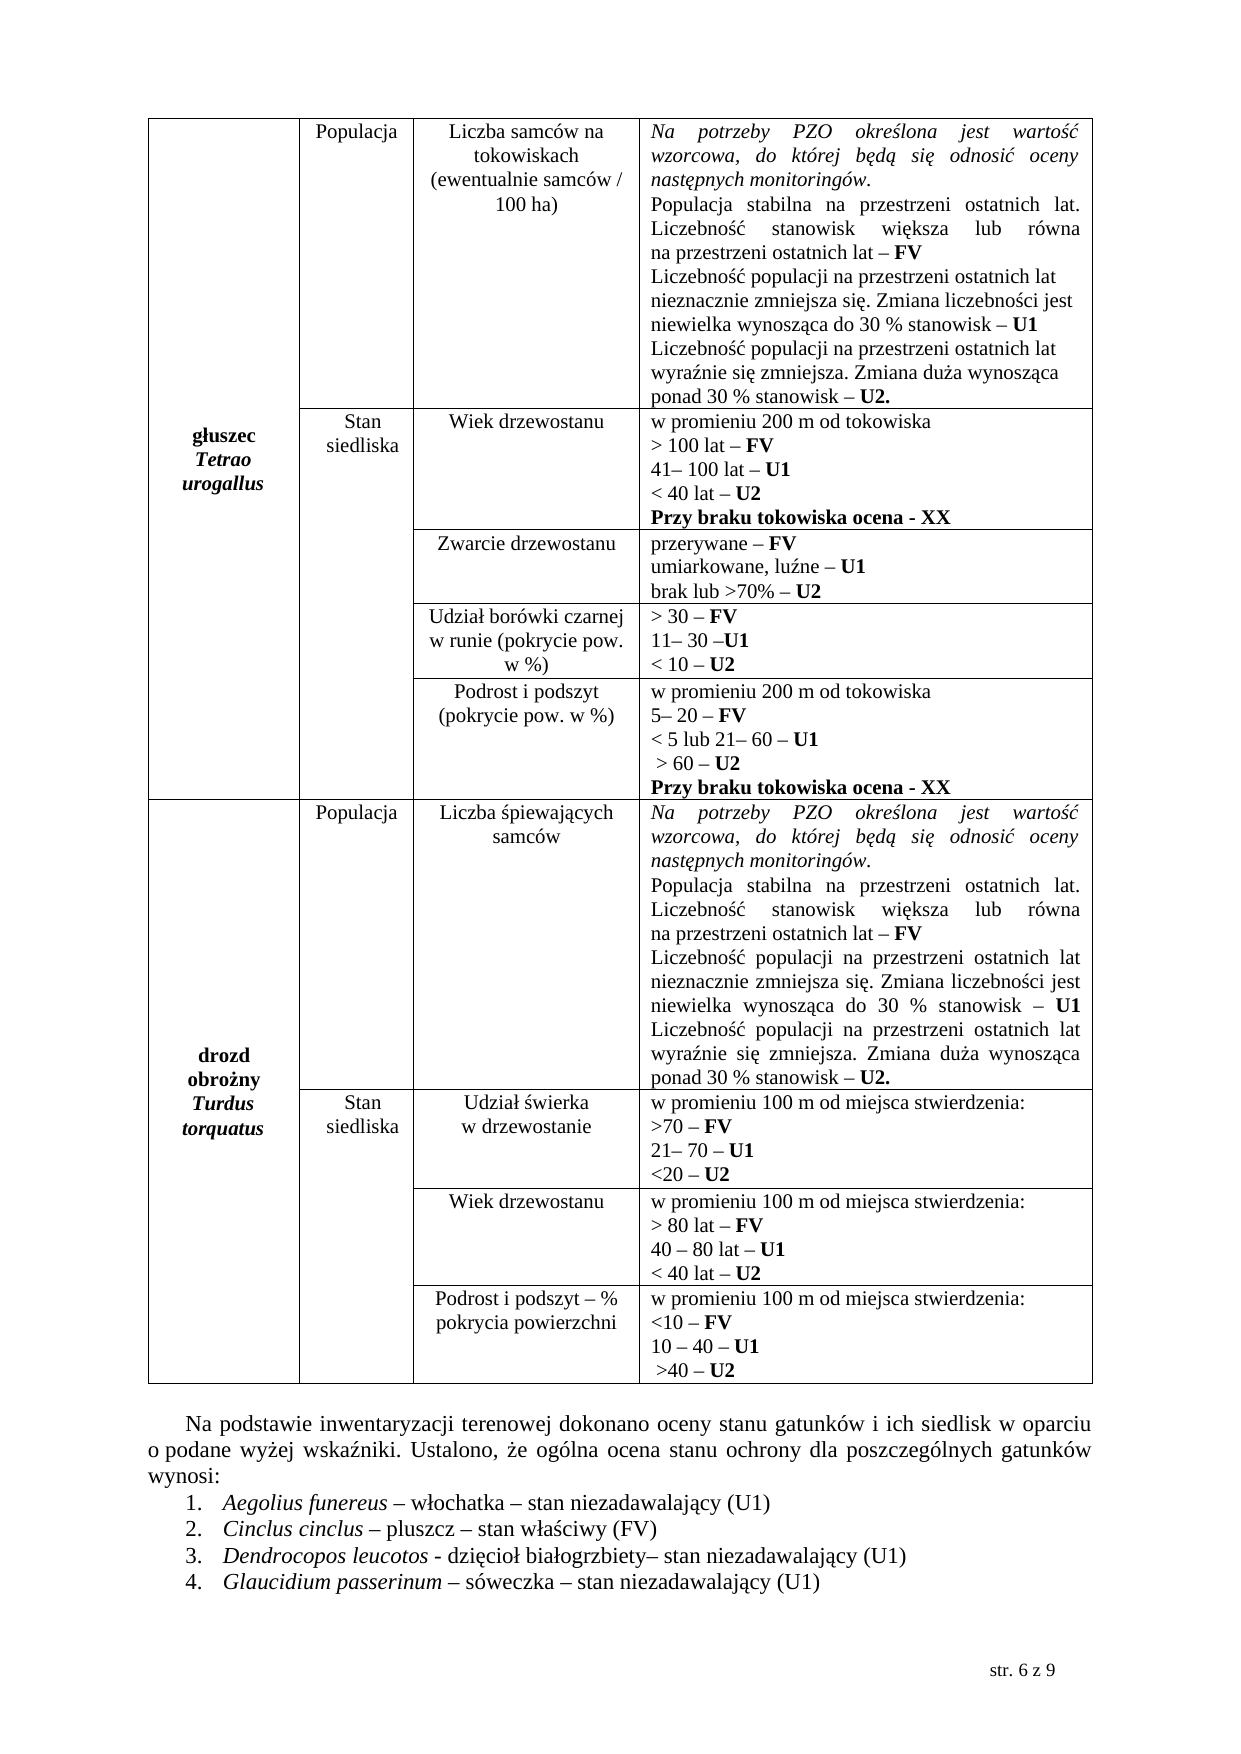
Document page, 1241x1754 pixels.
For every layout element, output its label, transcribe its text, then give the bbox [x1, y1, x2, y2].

table_cell przerywane – FV umiarkowane, luźne – U1 brak lub >70% – U2 [640, 530, 1092, 603]
table_cell Liczba samców na tokowiskach (ewentualnie samców / 100 ha) [414, 119, 639, 408]
table_cell Wiek drzewostanu [414, 1189, 639, 1285]
text Na podstawie inwentaryzacji terenowej dokonano oceny stanu gatunków i ich siedlisk w oparciu o podane wyżej wskaźniki. Ustalono, że ogólna ocena stanu ochrony dla poszczególnych gatunków wynosi: [148, 1410, 1092, 1489]
table_cell Stan siedliska [300, 1090, 413, 1382]
table_cell Populacja [300, 800, 413, 1089]
table_cell Populacja [300, 119, 413, 408]
list Cinclus cinclus – pluszcz – stan właściwy (FV) [185, 1515, 1092, 1542]
table_cell Wiek drzewostanu [414, 409, 639, 529]
table_cell Liczba śpiewających samców [414, 800, 639, 1089]
list Dendrocopos leucotos - dzięcioł białogrzbiety– stan niezadawalający (U1) [185, 1542, 1092, 1568]
list Aegolius funereus – włochatka – stan niezadawalający (U1) [185, 1489, 1092, 1515]
table_cell w promieniu 100 m od miejsca stwierdzenia: > 80 lat – FV 40 – 80 lat – U1 < 40 lat – U2 [640, 1189, 1092, 1285]
table_cell drozd obrożny Turdus torquatus [149, 800, 299, 1382]
table_cell > 30 – FV 11– 30 –U1 < 10 – U2 [640, 604, 1092, 678]
table_cell w promieniu 100 m od miejsca stwierdzenia: >70 – FV 21– 70 – U1 <20 – U2 [640, 1090, 1092, 1188]
table_cell Stan siedliska [300, 409, 413, 799]
table_cell Podrost i podszyt (pokrycie pow. w %) [414, 679, 639, 799]
table_cell Podrost i podszyt – % pokrycia powierzchni [414, 1286, 639, 1382]
table_cell Zwarcie drzewostanu [414, 530, 639, 603]
table_cell głuszec Tetrao urogallus [149, 119, 299, 799]
table_cell w promieniu 200 m od tokowiska > 100 lat – FV 41– 100 lat – U1 < 40 lat – U2 Przy braku tokowiska ocena - XX [640, 409, 1092, 529]
table_cell w promieniu 100 m od miejsca stwierdzenia: <10 – FV 10 – 40 – U1 >40 – U2 [640, 1286, 1092, 1382]
table_cell Udział świerka w drzewostanie [414, 1090, 639, 1188]
list Glaucidium passerinum – sóweczka – stan niezadawalający (U1) [185, 1568, 1092, 1594]
table_cell w promieniu 200 m od tokowiska 5– 20 – FV < 5 lub 21– 60 – U1 > 60 – U2 Przy braku tokowiska ocena - XX [640, 679, 1092, 799]
table_cell Udział borówki czarnej w runie (pokrycie pow. w %) [414, 604, 639, 678]
